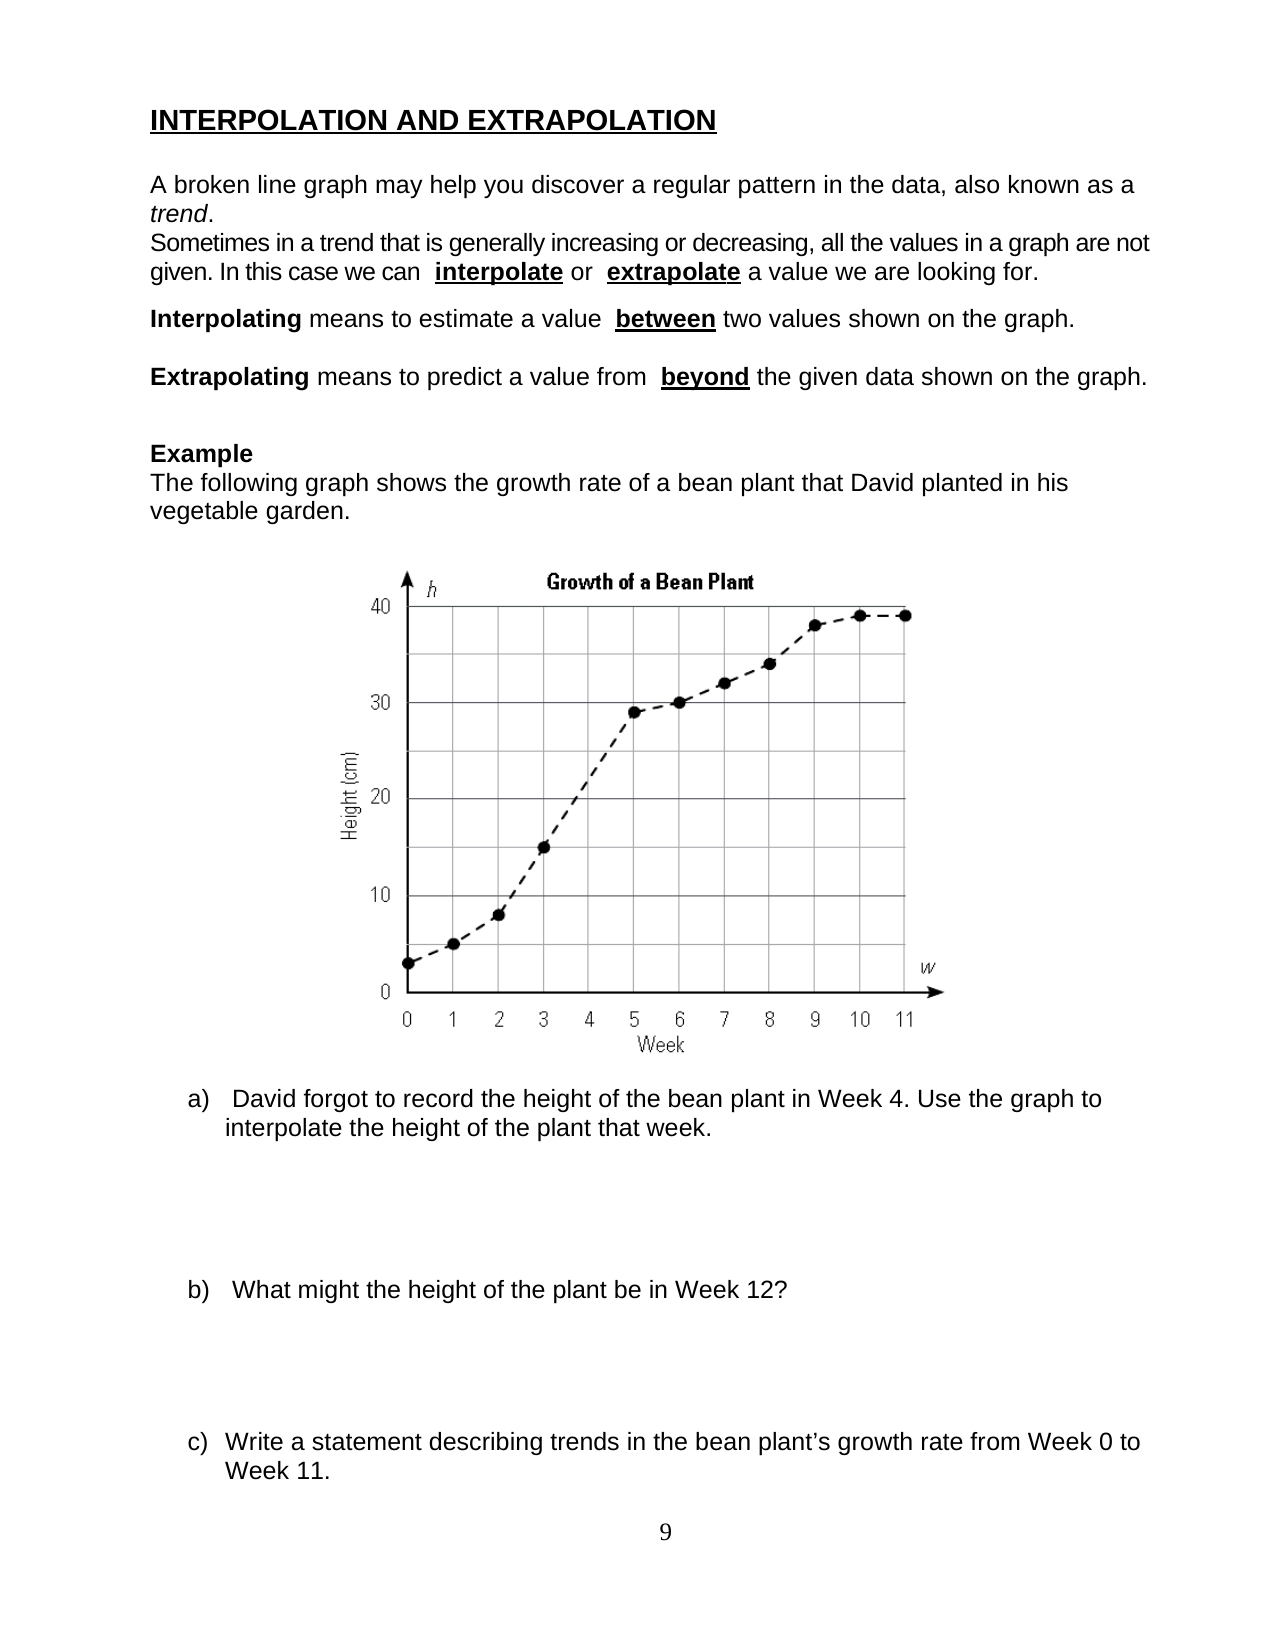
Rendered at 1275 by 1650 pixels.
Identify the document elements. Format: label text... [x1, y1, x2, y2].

text INTERPOLATION AND EXTRAPOLATION [150, 103, 1175, 137]
list Write a statement describing trends in the bean plant’s growth rate from Week 0 to Week 11. [187, 1427, 1181, 1485]
text Example [150, 439, 1133, 467]
text A broken line graph may help you discover a regular pattern in the data, also known as a trend. [150, 171, 1175, 228]
picture [336, 564, 949, 1060]
list David forgot to record the height of the bean plant in Week 4. Use the graph to interpolate the height of the plant that week. [187, 1084, 1181, 1141]
list What might the height of the plant be in Week 12? [187, 1275, 1181, 1304]
text Sometimes in a trend that is generally increasing or decreasing, all the values in a graph are not given. In this case we can interpolate or extrapolate a value we are looking for. [150, 228, 1175, 286]
text Interpolating means to estimate a value between two values shown on the graph. [150, 304, 1181, 333]
text The following graph shows the growth rate of a bean plant that David planted in his vegetable garden. [150, 467, 1133, 525]
text Extrapolating means to predict a value from beyond the given data shown on the graph. [150, 362, 1240, 391]
